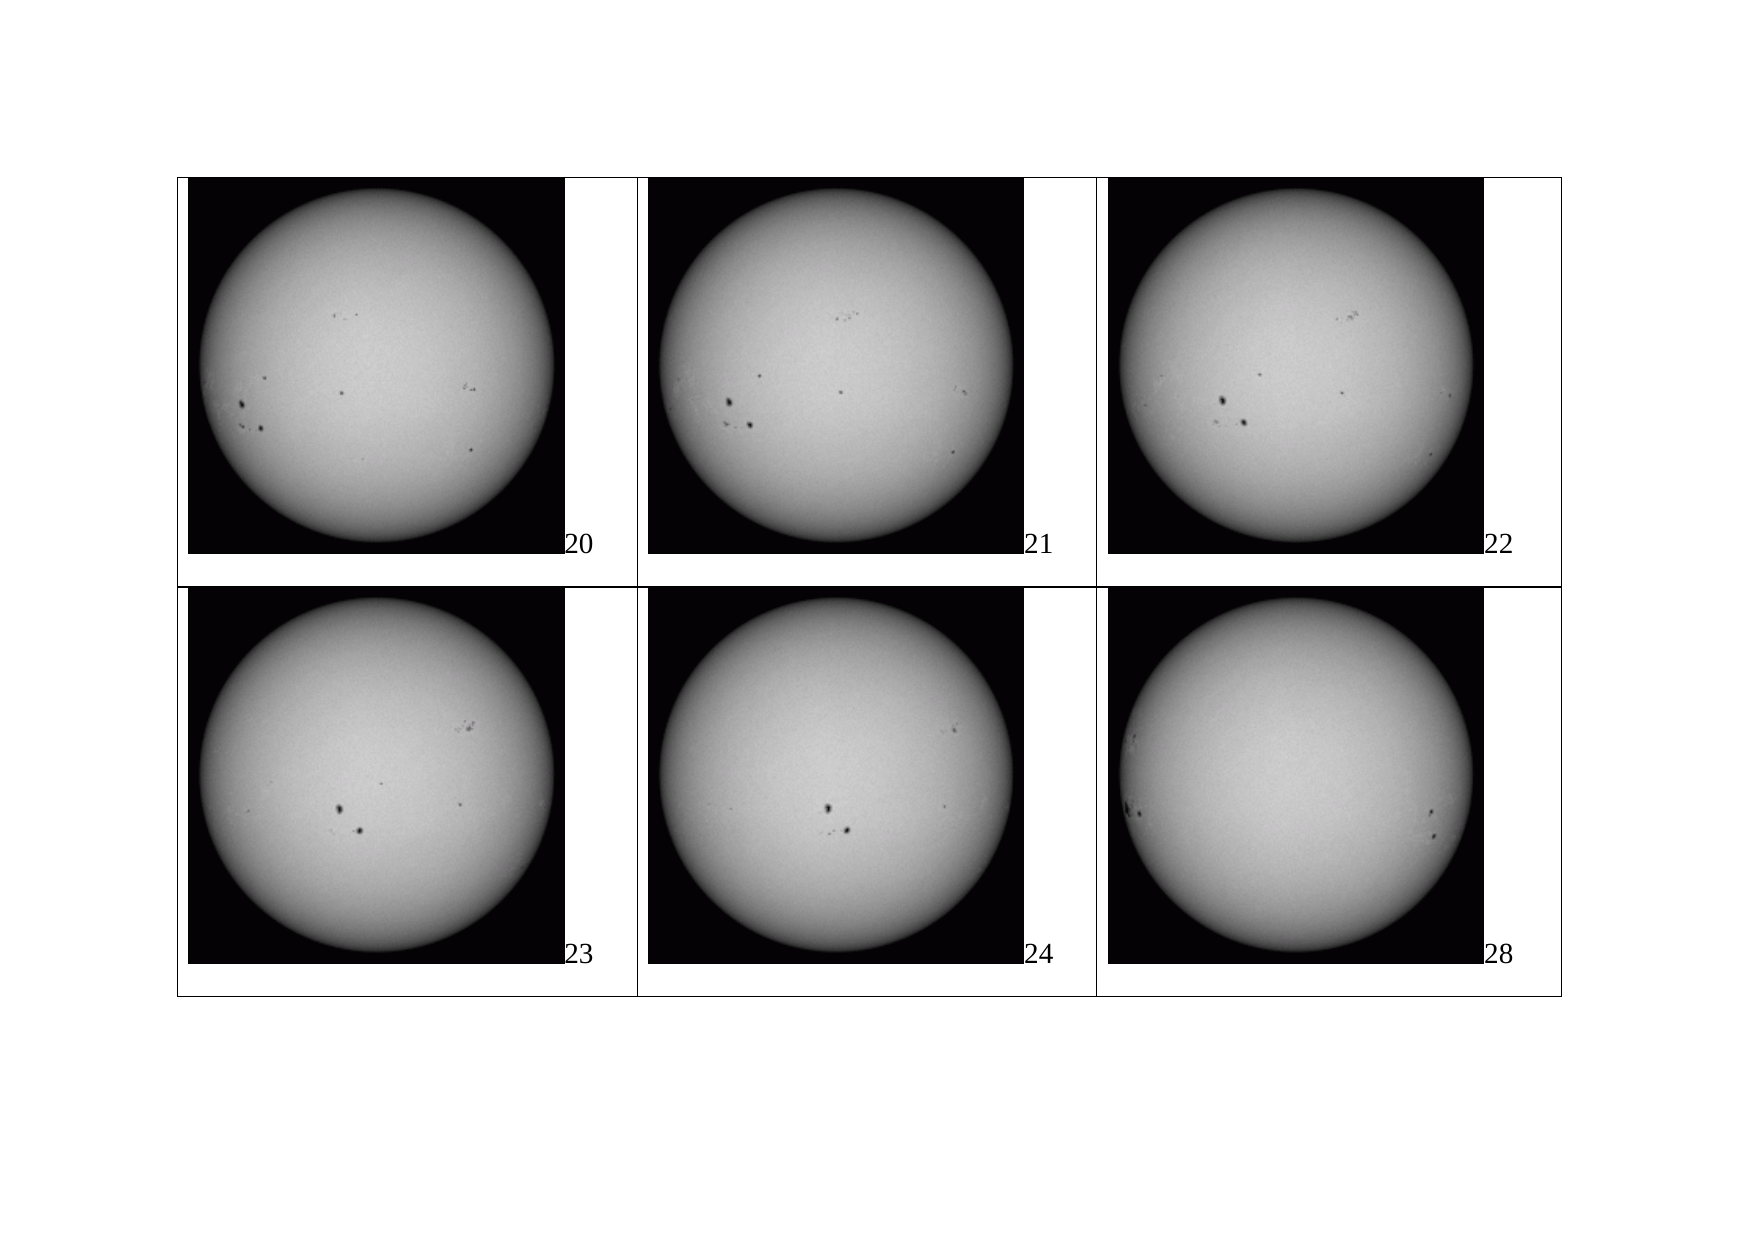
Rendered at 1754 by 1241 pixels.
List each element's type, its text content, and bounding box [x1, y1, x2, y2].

picture [1108, 178, 1484, 554]
picture [188, 587, 565, 964]
table_cell 21 [638, 178, 1096, 586]
picture [648, 178, 1024, 554]
picture [188, 178, 565, 554]
picture [648, 587, 1024, 964]
picture [1108, 587, 1484, 964]
table_cell 20 [178, 178, 637, 586]
table_cell 28 [1097, 588, 1561, 996]
table_cell 24 [638, 588, 1096, 996]
table_cell 23 [178, 588, 637, 996]
table_cell 22 [1097, 178, 1561, 586]
